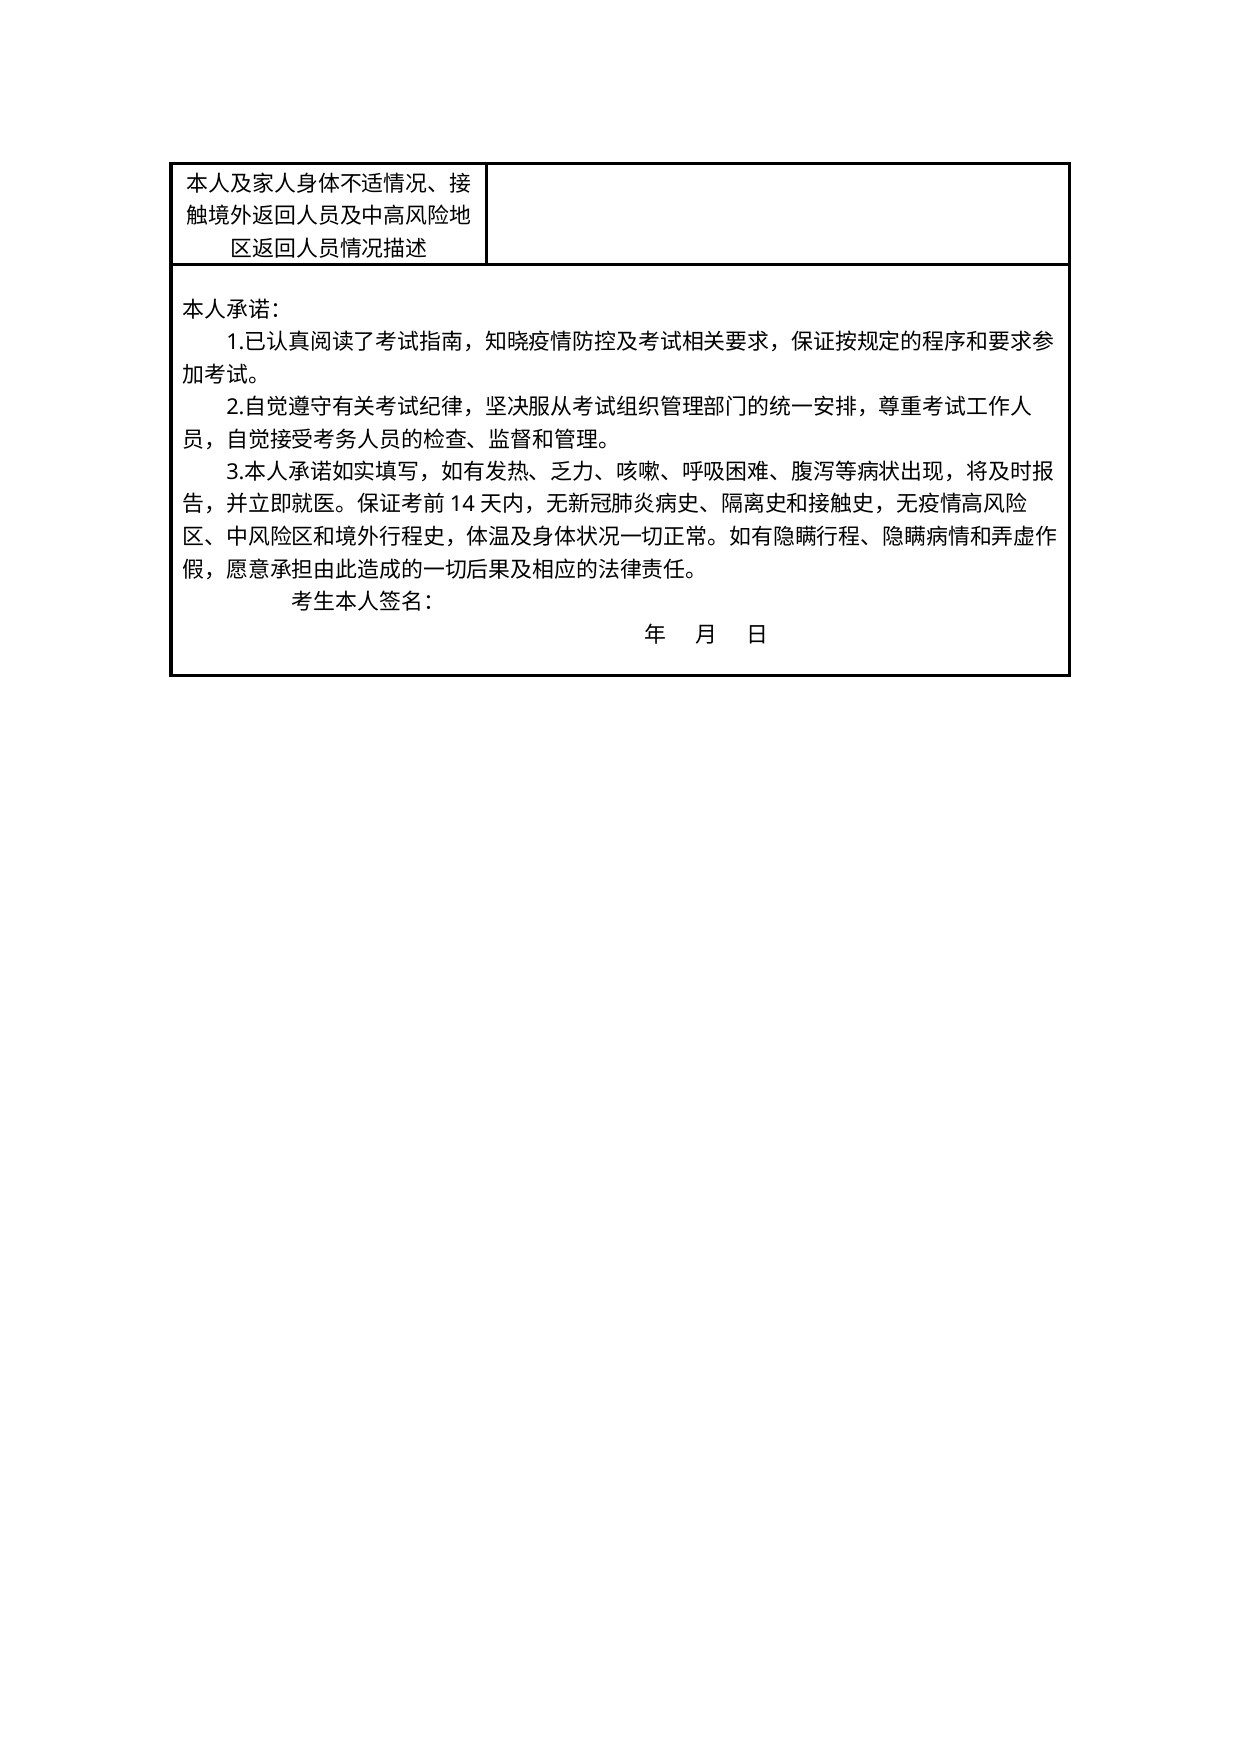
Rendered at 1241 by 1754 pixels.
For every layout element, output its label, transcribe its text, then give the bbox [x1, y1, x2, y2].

table_cell 本人及家人身体不适情况、接触境外返回人员及中高风险地区返回人员情况描述 [173, 165, 485, 263]
table_cell [488, 165, 1068, 263]
table_cell 本人承诺： 1.已认真阅读了考试指南，知晓疫情防控及考试相关要求，保证按规定的程序和要求参加考试。 2.自觉遵守有关考试纪律，坚决服从考试组织管理部门的统一安排，尊重考试工作人员，自觉接受考务人员的检查、监督和管理。 3.本人承诺如实填写，如有发热、乏力、咳嗽、呼吸困难、腹泻等病状出现，将及时报告，并立即就医。保证考前 14 天内，无新冠肺炎病史、隔离史和接触史，无疫情高风险区、中风险区和境外行程史，体温及身体状况一切正常。如有隐瞒行程、隐瞒病情和弄虚作假，愿意承担由此造成的一切后果及相应的法律责任。 考生本人签名： 年 月 日 [173, 266, 1068, 674]
